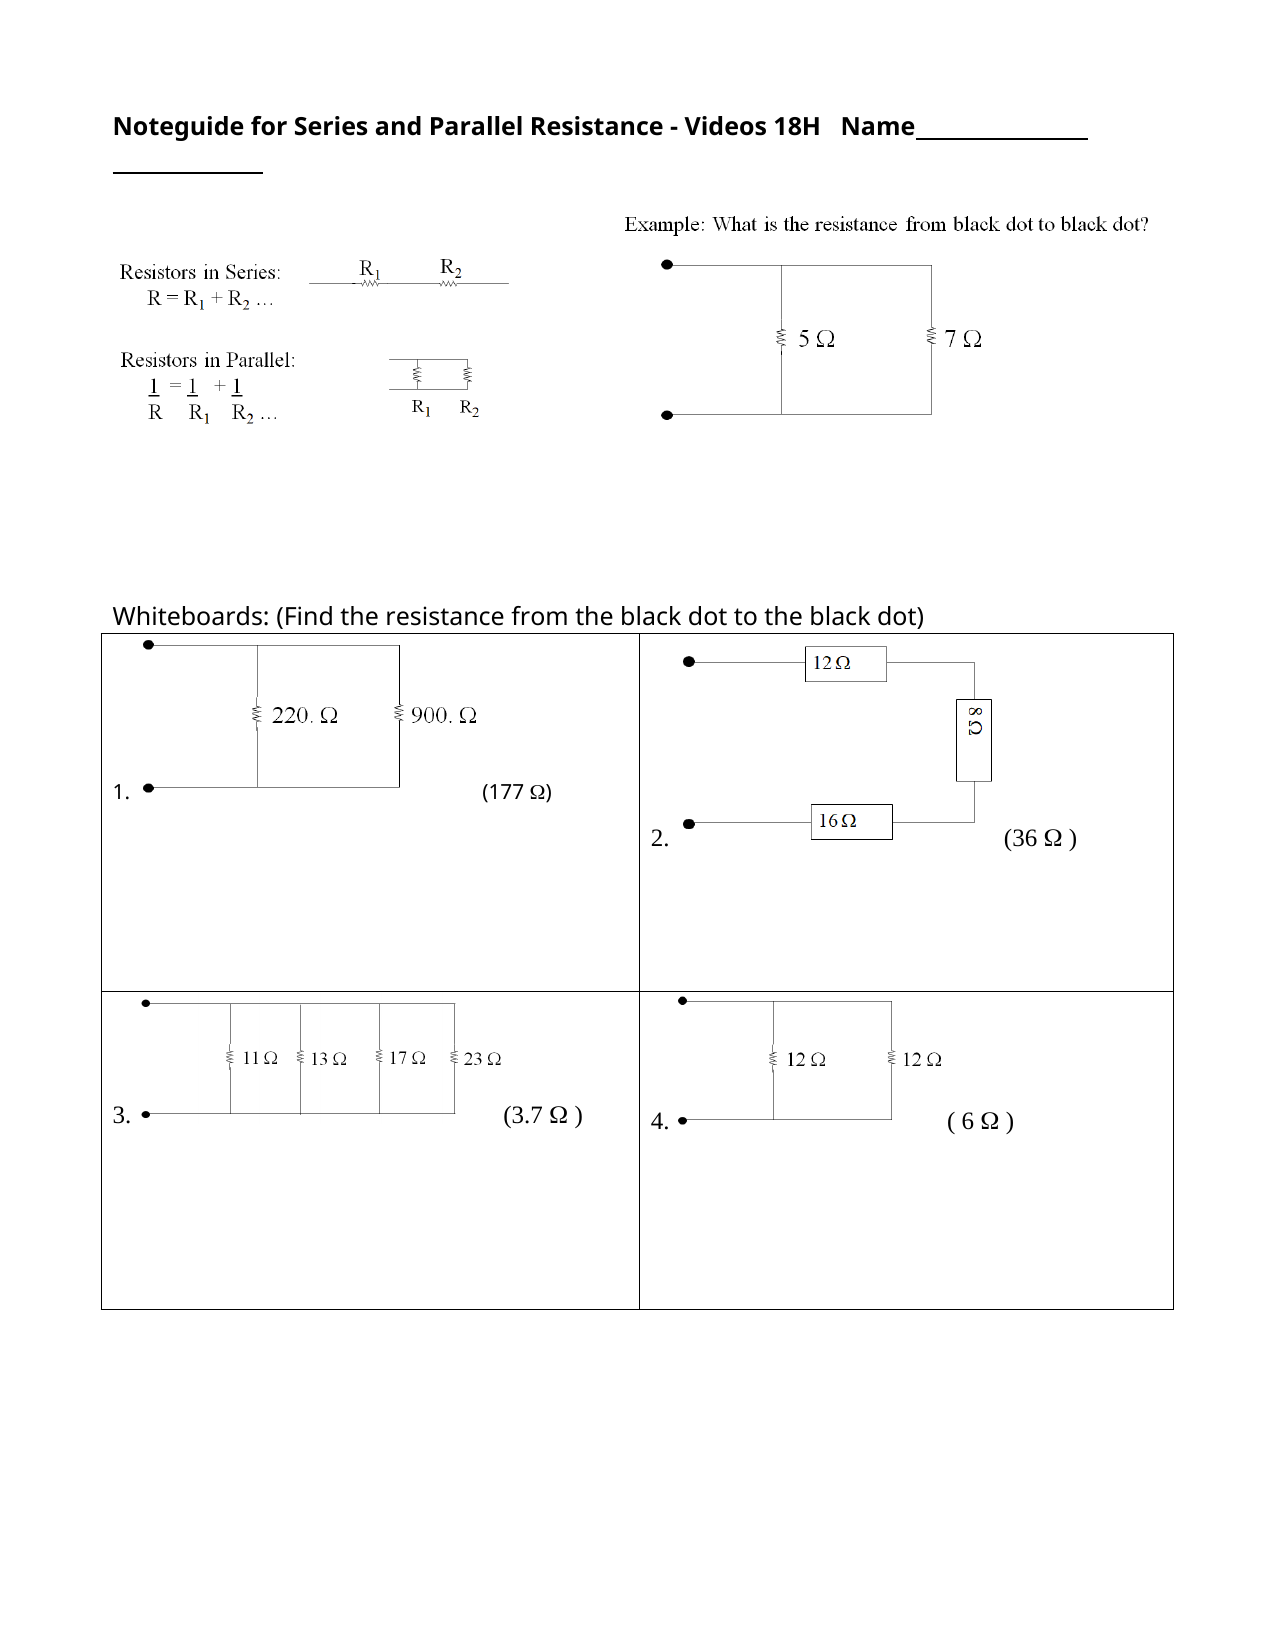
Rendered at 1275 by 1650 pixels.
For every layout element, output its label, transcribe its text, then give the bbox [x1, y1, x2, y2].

text Whiteboards: (Find the resistance from the black dot to the black dot) [112, 599, 1162, 633]
picture [112, 255, 522, 429]
picture [675, 634, 1004, 847]
table_cell 4. ( 6 ) [640, 992, 1173, 1309]
table_cell 3. (3.7 ) [102, 992, 639, 1309]
picture [137, 992, 504, 1124]
table_header 2. (36 ) [640, 634, 1173, 991]
picture [135, 634, 482, 800]
table_header 1. (177 ) [102, 634, 639, 991]
text Noteguide for Series and Parallel Resistance - Videos 18H Name [112, 109, 1162, 177]
picture [619, 211, 1152, 429]
picture [675, 992, 947, 1130]
